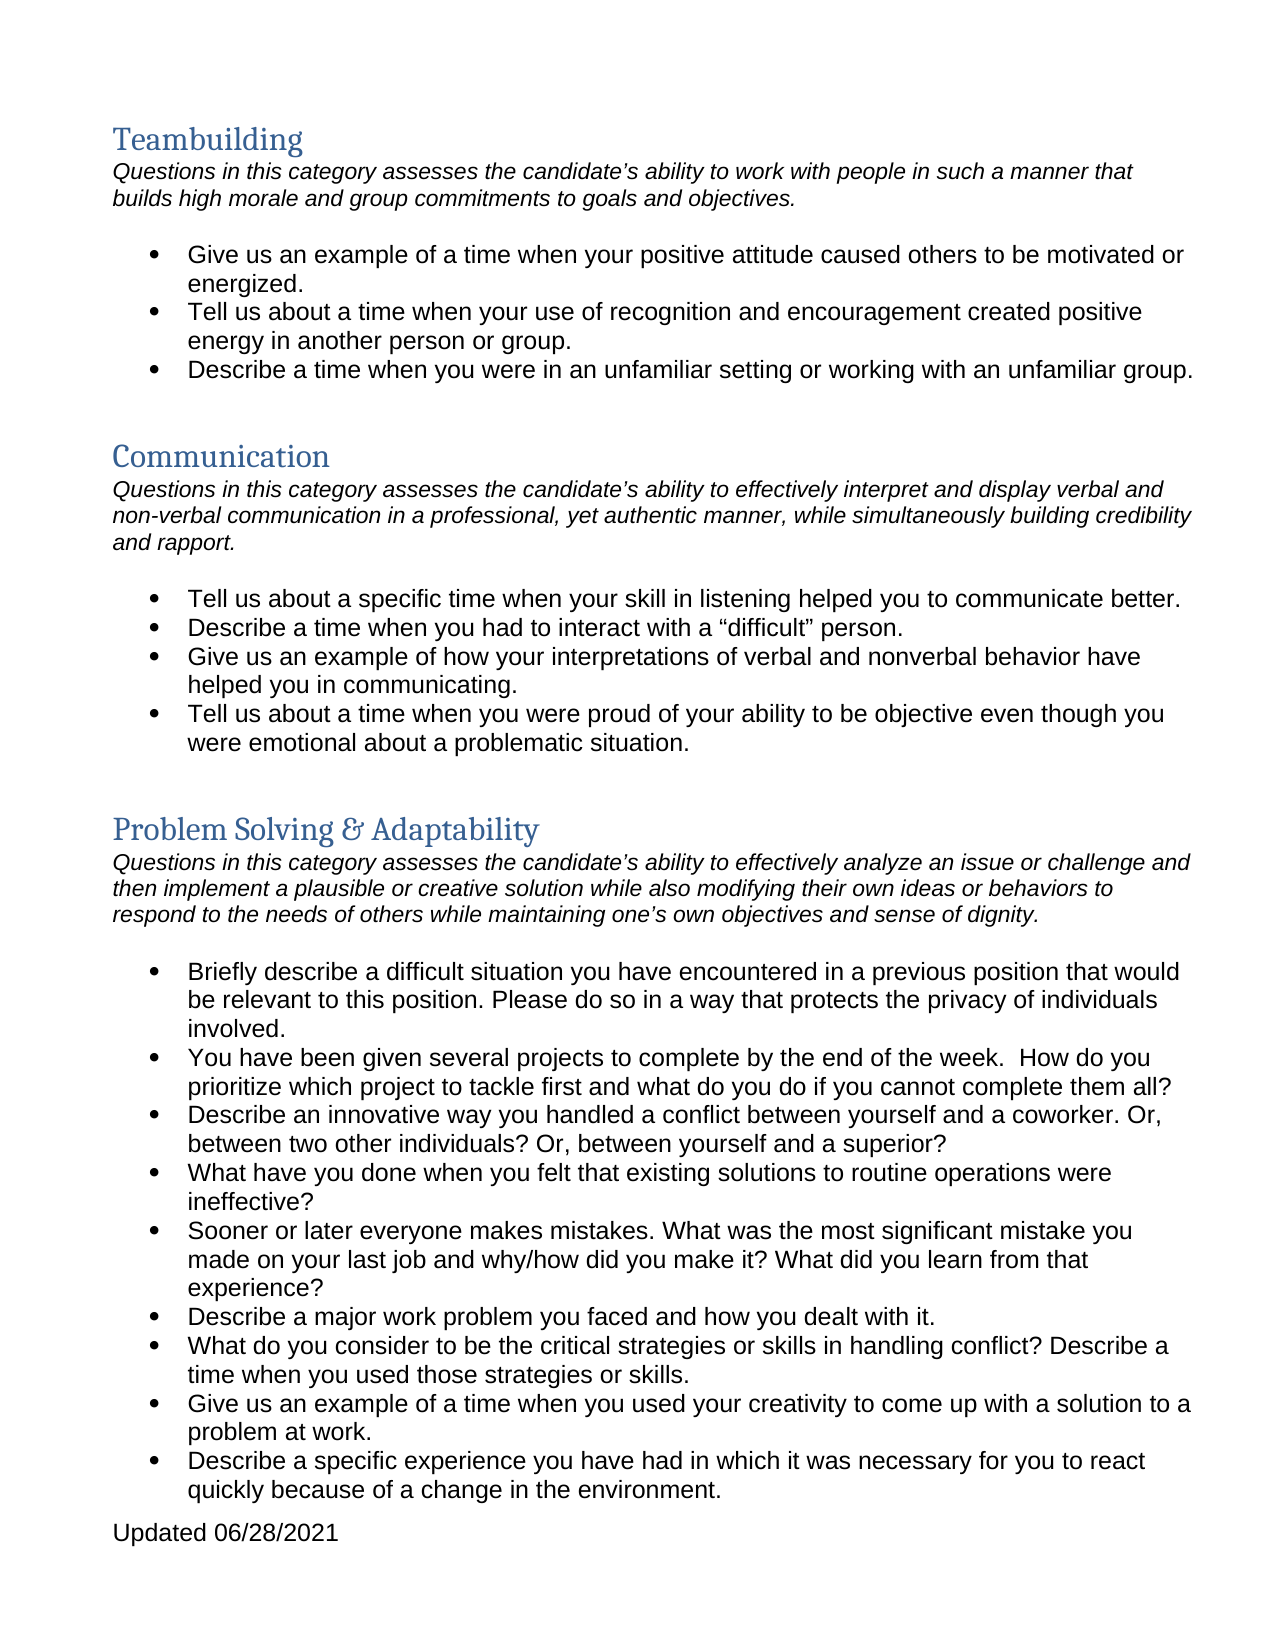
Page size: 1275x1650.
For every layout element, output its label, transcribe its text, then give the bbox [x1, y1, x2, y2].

list Tell us about a specific time when your skill in listening helped you to communicate better. [150, 584, 1200, 613]
list Give us an example of a time when you used your creativity to come up with a solution to a problem at work. [150, 1388, 1200, 1446]
list Tell us about a time when you were proud of your ability to be objective even though you were emotional about a problematic situation. [150, 699, 1200, 757]
list Describe a specific experience you have had in which it was necessary for you to react quickly because of a change in the environment. [150, 1446, 1200, 1504]
text Questions in this category assesses the candidate’s ability to effectively analyze an issue or challenge and then implement a plausible or creative solution while also modifying their own ideas or behaviors to respond to the needs of others while maintaining one’s own objectives and sense of dignity. [112, 849, 1200, 928]
list Give us an example of a time when your positive attitude caused others to be motivated or energized. [150, 240, 1200, 297]
text Questions in this category assesses the candidate’s ability to effectively interpret and display verbal and non-verbal communication in a professional, yet authentic manner, while simultaneously building credibility and rapport. [112, 476, 1200, 555]
list Describe a time when you had to interact with a “difficult” person. [150, 613, 1200, 641]
list What have you done when you felt that existing solutions to routine operations were ineffective? [150, 1158, 1200, 1216]
subtitle Communication [112, 438, 1200, 476]
list Describe a time when you were in an unfamiliar setting or working with an unfamiliar group. [150, 355, 1200, 384]
subtitle Teambuilding [112, 120, 1200, 158]
list Briefly describe a difficult situation you have encountered in a previous position that would be relevant to this position. Please do so in a way that protects the privacy of individuals involved. [150, 957, 1200, 1043]
list Describe a major work problem you faced and how you dealt with it. [150, 1302, 1200, 1331]
list You have been given several projects to complete by the end of the week. How do you prioritize which project to tackle first and what do you do if you cannot complete them all? [150, 1043, 1200, 1101]
list Tell us about a time when your use of recognition and encouragement created positive energy in another person or group. [150, 297, 1200, 355]
list Give us an example of how your interpretations of verbal and nonverbal behavior have helped you in communicating. [150, 641, 1200, 699]
list What do you consider to be the critical strategies or skills in handling conflict? Describe a time when you used those strategies or skills. [150, 1331, 1200, 1388]
list Describe an innovative way you handled a conflict between yourself and a coworker. Or, between two other individuals? Or, between yourself and a superior? [150, 1101, 1200, 1158]
text Questions in this category assesses the candidate’s ability to work with people in such a manner that builds high morale and group commitments to goals and objectives. [112, 158, 1200, 211]
list Sooner or later everyone makes mistakes. What was the most significant mistake you made on your last job and why/how did you make it? What did you learn from that experience? [150, 1216, 1200, 1302]
subtitle Problem Solving & Adaptability [112, 810, 1200, 849]
